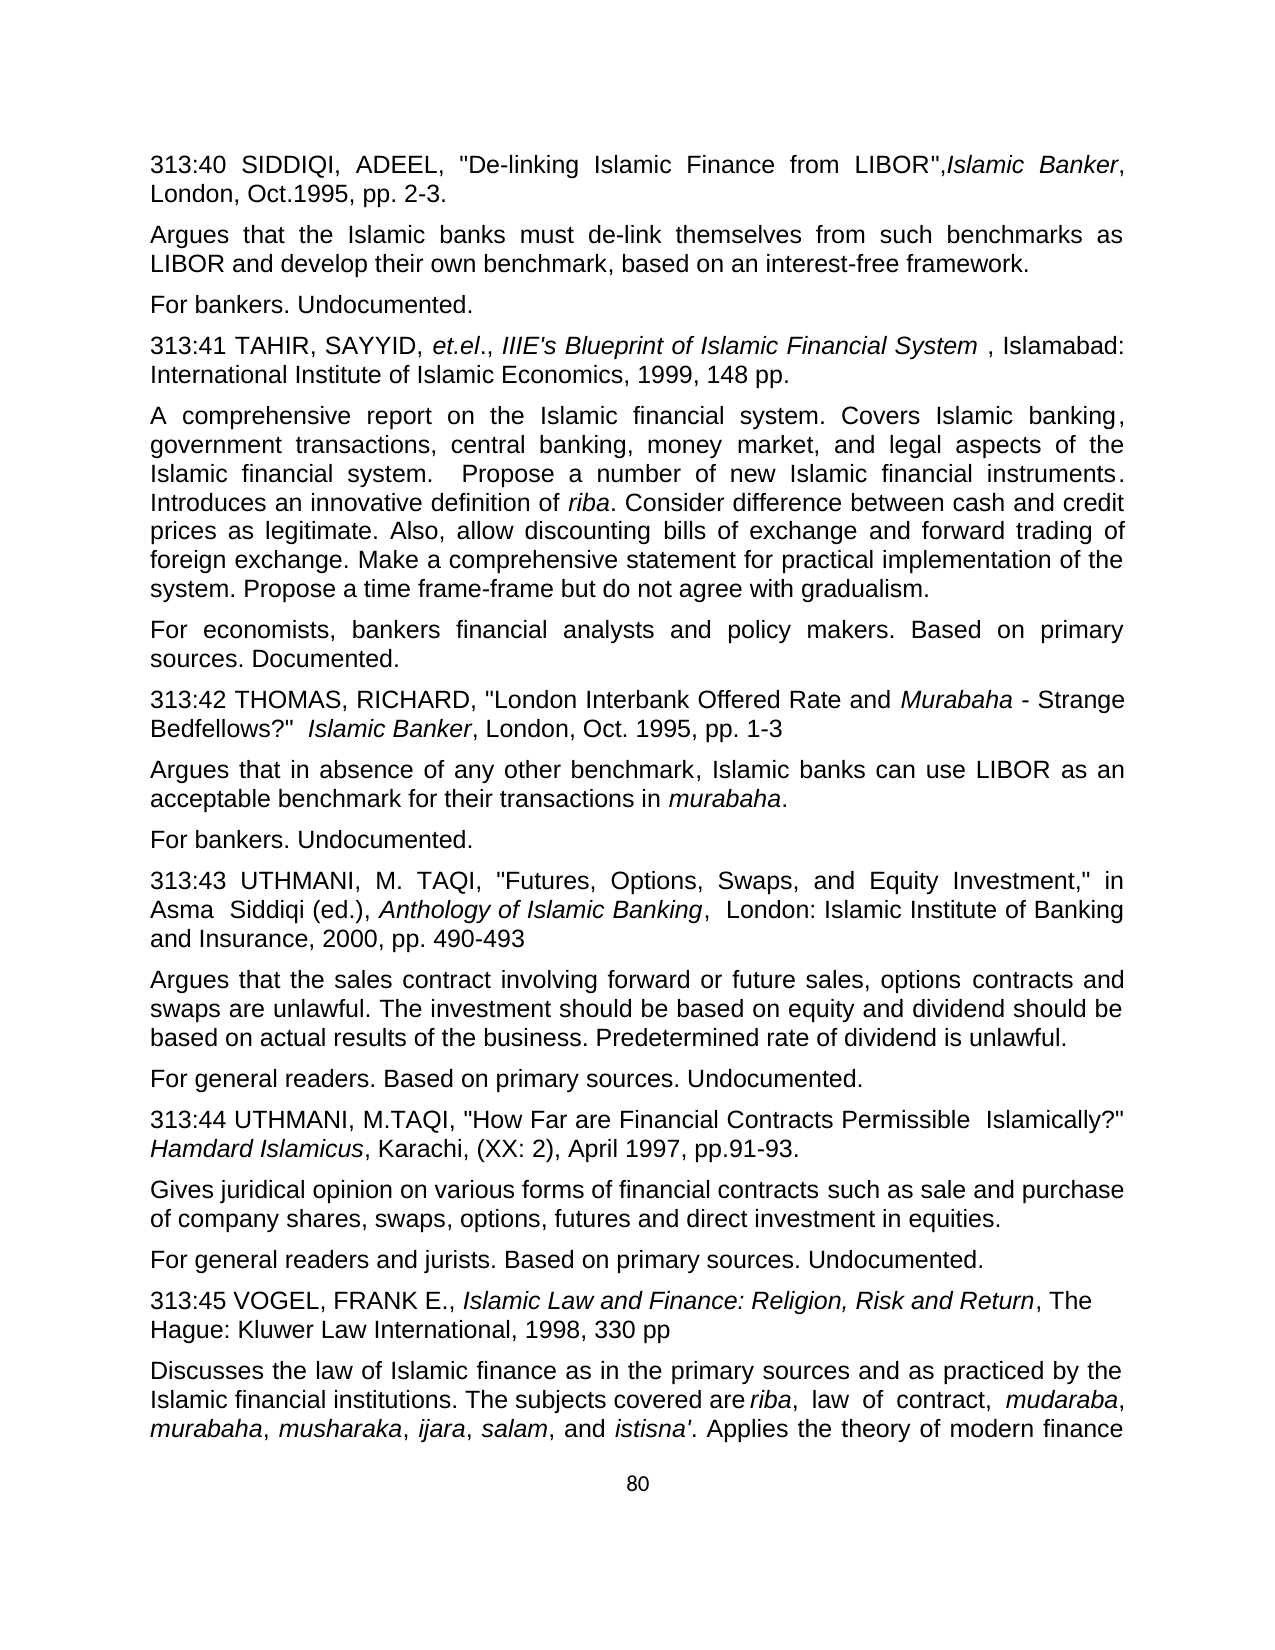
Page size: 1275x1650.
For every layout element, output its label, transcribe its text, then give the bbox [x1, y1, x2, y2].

text A comprehensive report on the Islamic financial system. Covers Islamic banking, government transactions, central banking, money market, and legal aspects of the Islamic financial system. Propose a number of new Islamic financial instruments. Introduces an innovative definition of riba. Consider difference between cash and credit prices as legitimate. Also, allow discounting bills of exchange and forward trading of foreign exchange. Make a comprehensive statement for practical implementation of the system. Propose a time frame-frame but do not agree with gradualism. [150, 401, 1125, 602]
text 313:45 VOGEL, FRANK E., Islamic Law and Finance: Religion, Risk and Return, The Hague: Kluwer Law International, 1998, 330 pp [150, 1286, 1125, 1344]
text For economists, bankers financial analysts and policy makers. Based on primary sources. Documented. [150, 615, 1125, 672]
text For general readers. Based on primary sources. Undocumented. [150, 1064, 1125, 1092]
text For bankers. Undocumented. [150, 825, 1125, 854]
text Argues that the sales contract involving forward or future sales, options contracts and swaps are unlawful. The investment should be based on equity and dividend should be based on actual results of the business. Predetermined rate of dividend is unlawful. [150, 965, 1125, 1051]
text For general readers and jurists. Based on primary sources. Undocumented. [150, 1245, 1125, 1274]
text 313:43 UTHMANI, M. TAQI, "Futures, Options, Swaps, and Equity Investment," in Asma Siddiqi (ed.), Anthology of Islamic Banking, London: Islamic Institute of Banking and Insurance, 2000, pp. 490-493 [150, 866, 1125, 952]
text 313:41 TAHIR, SAYYID, et.el., IIIE's Blueprint of Islamic Financial System , Islamabad: International Institute of Islamic Economics, 1999, 148 pp. [150, 331, 1125, 389]
text 313:42 THOMAS, RICHARD, "London Interbank Offered Rate and Murabaha - Strange Bedfellows?" Islamic Banker, London, Oct. 1995, pp. 1-3 [150, 685, 1125, 742]
text 313:40 SIDDIQI, ADEEL, "De-linking Islamic Finance from LIBOR",Islamic Banker, London, Oct.1995, pp. 2-3. [150, 150, 1125, 207]
text 313:44 UTHMANI, M.TAQI, "How Far are Financial Contracts Permissible Islamically?" Hamdard Islamicus, Karachi, (XX: 2), April 1997, pp.91-93. [150, 1105, 1125, 1162]
text Argues that the Islamic banks must de-link themselves from such benchmarks as LIBOR and develop their own benchmark, based on an interest-free framework. [150, 220, 1125, 277]
text For bankers. Undocumented. [150, 290, 1125, 319]
text Gives juridical opinion on various forms of financial contracts such as sale and purchase of company shares, swaps, options, futures and direct investment in equities. [150, 1175, 1125, 1232]
text Argues that in absence of any other benchmark, Islamic banks can use LIBOR as an acceptable benchmark for their transactions in murabaha. [150, 755, 1125, 812]
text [150, 1356, 1125, 1442]
